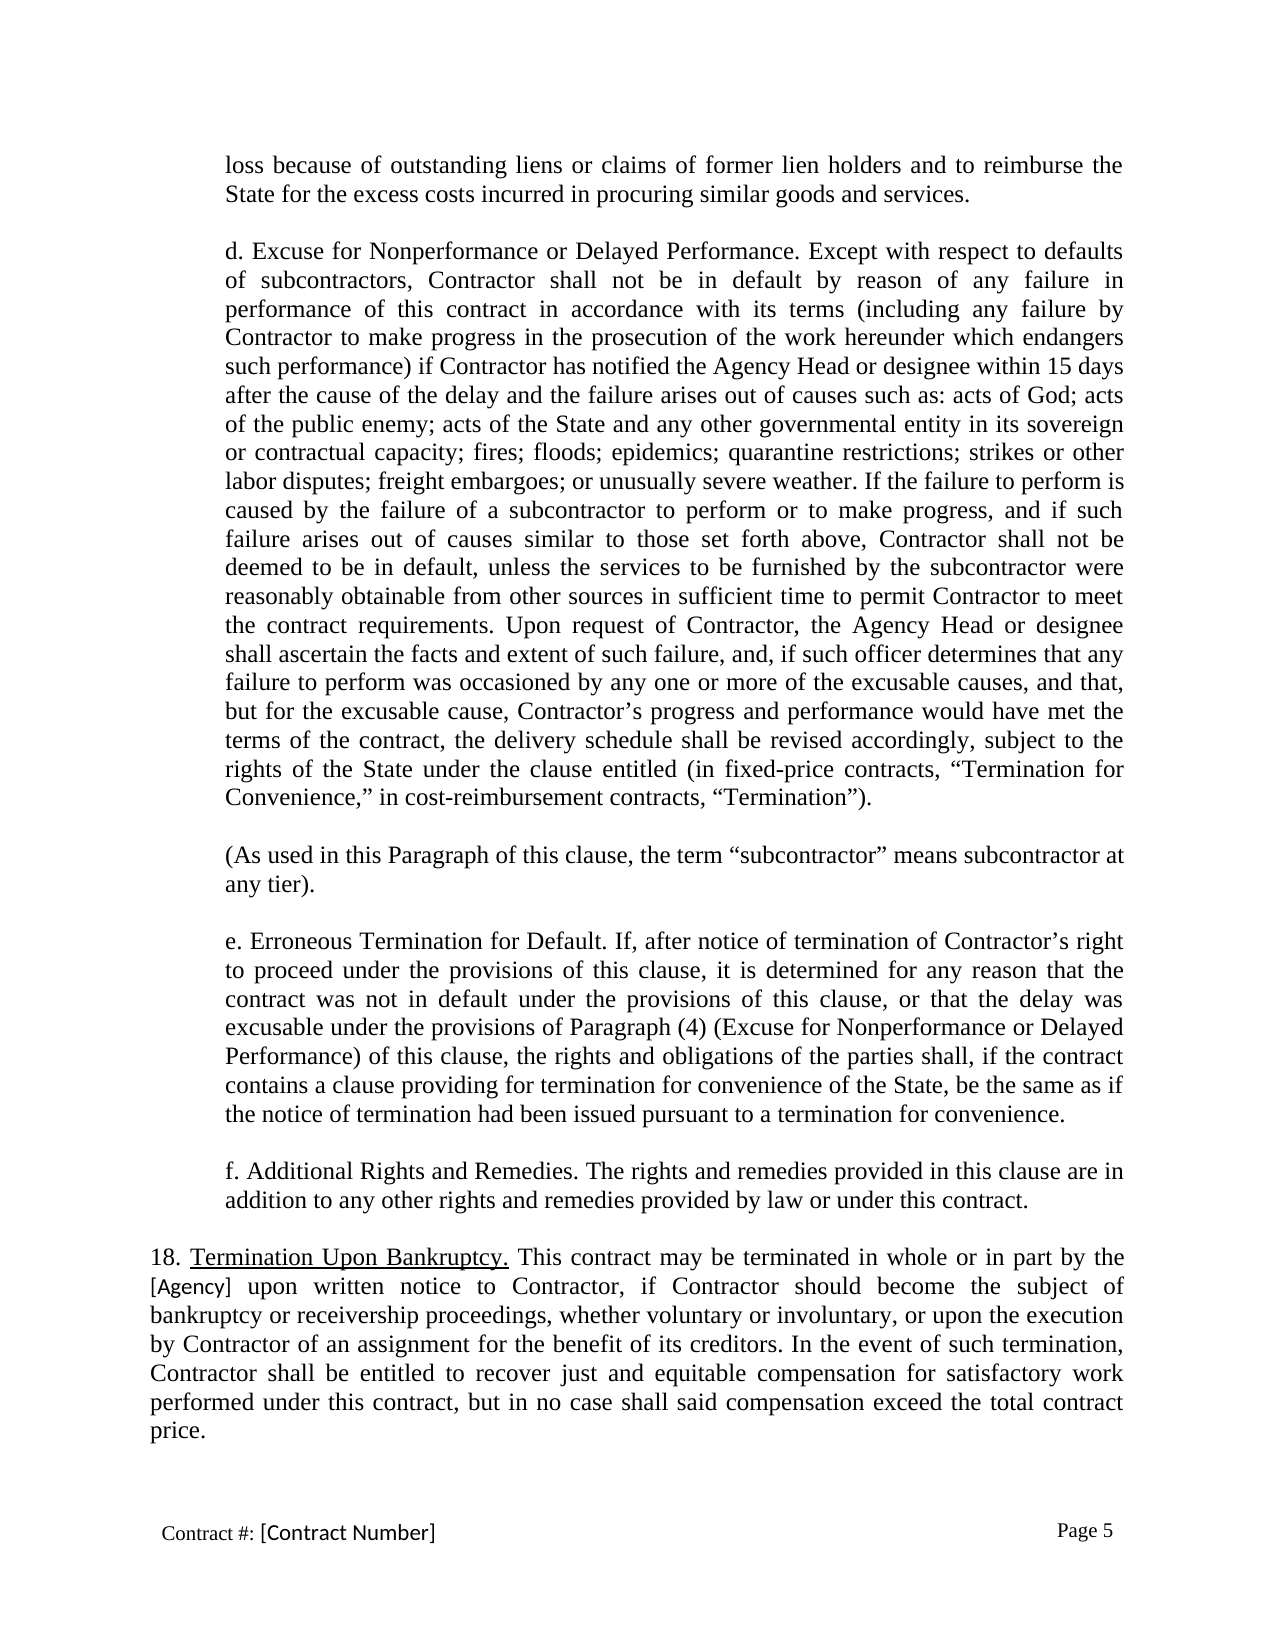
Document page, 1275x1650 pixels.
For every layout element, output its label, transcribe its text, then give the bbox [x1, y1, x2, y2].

text f. Additional Rights and Remedies. The rights and remedies provided in this clause are in addition to any other rights and remedies provided by law or under this contract. [225, 1156, 1125, 1214]
text e. Erroneous Termination for Default. If, after notice of termination of Contractor’s right to proceed under the provisions of this clause, it is determined for any reason that the contract was not in default under the provisions of this clause, or that the delay was excusable under the provisions of Paragraph (4) (Excuse for Nonperformance or Delayed Performance) of this clause, the rights and obligations of the parties shall, if the contract contains a clause providing for termination for convenience of the State, be the same as if the notice of termination had been issued pursuant to a termination for convenience. [225, 926, 1125, 1127]
text (As used in this Paragraph of this clause, the term “subcontractor” means subcontractor at any tier). [225, 840, 1125, 897]
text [225, 150, 1125, 207]
text d. Excuse for Nonperformance or Delayed Performance. Except with respect to defaults of subcontractors, Contractor shall not be in default by reason of any failure in performance of this contract in accordance with its terms (including any failure by Contractor to make progress in the prosecution of the work hereunder which endangers such performance) if Contractor has notified the Agency Head or designee within 15 days after the cause of the delay and the failure arises out of causes such as: acts of God; acts of the public enemy; acts of the State and any other governmental entity in its sovereign or contractual capacity; fires; floods; epidemics; quarantine restrictions; strikes or other labor disputes; freight embargoes; or unusually severe weather. If the failure to perform is caused by the failure of a subcontractor to perform or to make progress, and if such failure arises out of causes similar to those set forth above, Contractor shall not be deemed to be in default, unless the services to be furnished by the subcontractor were reasonably obtainable from other sources in sufficient time to permit Contractor to meet the contract requirements. Upon request of Contractor, the Agency Head or designee shall ascertain the facts and extent of such failure, and, if such officer determines that any failure to perform was occasioned by any one or more of the excusable causes, and that, but for the excusable cause, Contractor’s progress and performance would have met the terms of the contract, the delivery schedule shall be revised accordingly, subject to the rights of the State under the clause entitled (in fixed-price contracts, “Termination for Convenience,” in cost-reimbursement contracts, “Termination”). [225, 236, 1125, 811]
text 18. Termination Upon Bankruptcy. This contract may be terminated in whole or in part by the upon written notice to Contractor, if Contractor should become the subject of bankruptcy or receivership proceedings, whether voluntary or involuntary, or upon the execution by Contractor of an assignment for the benefit of its creditors. In the event of such termination, Contractor shall be entitled to recover just and equitable compensation for satisfactory work performed under this contract, but in no case shall said compensation exceed the total contract price. [150, 1242, 1125, 1444]
